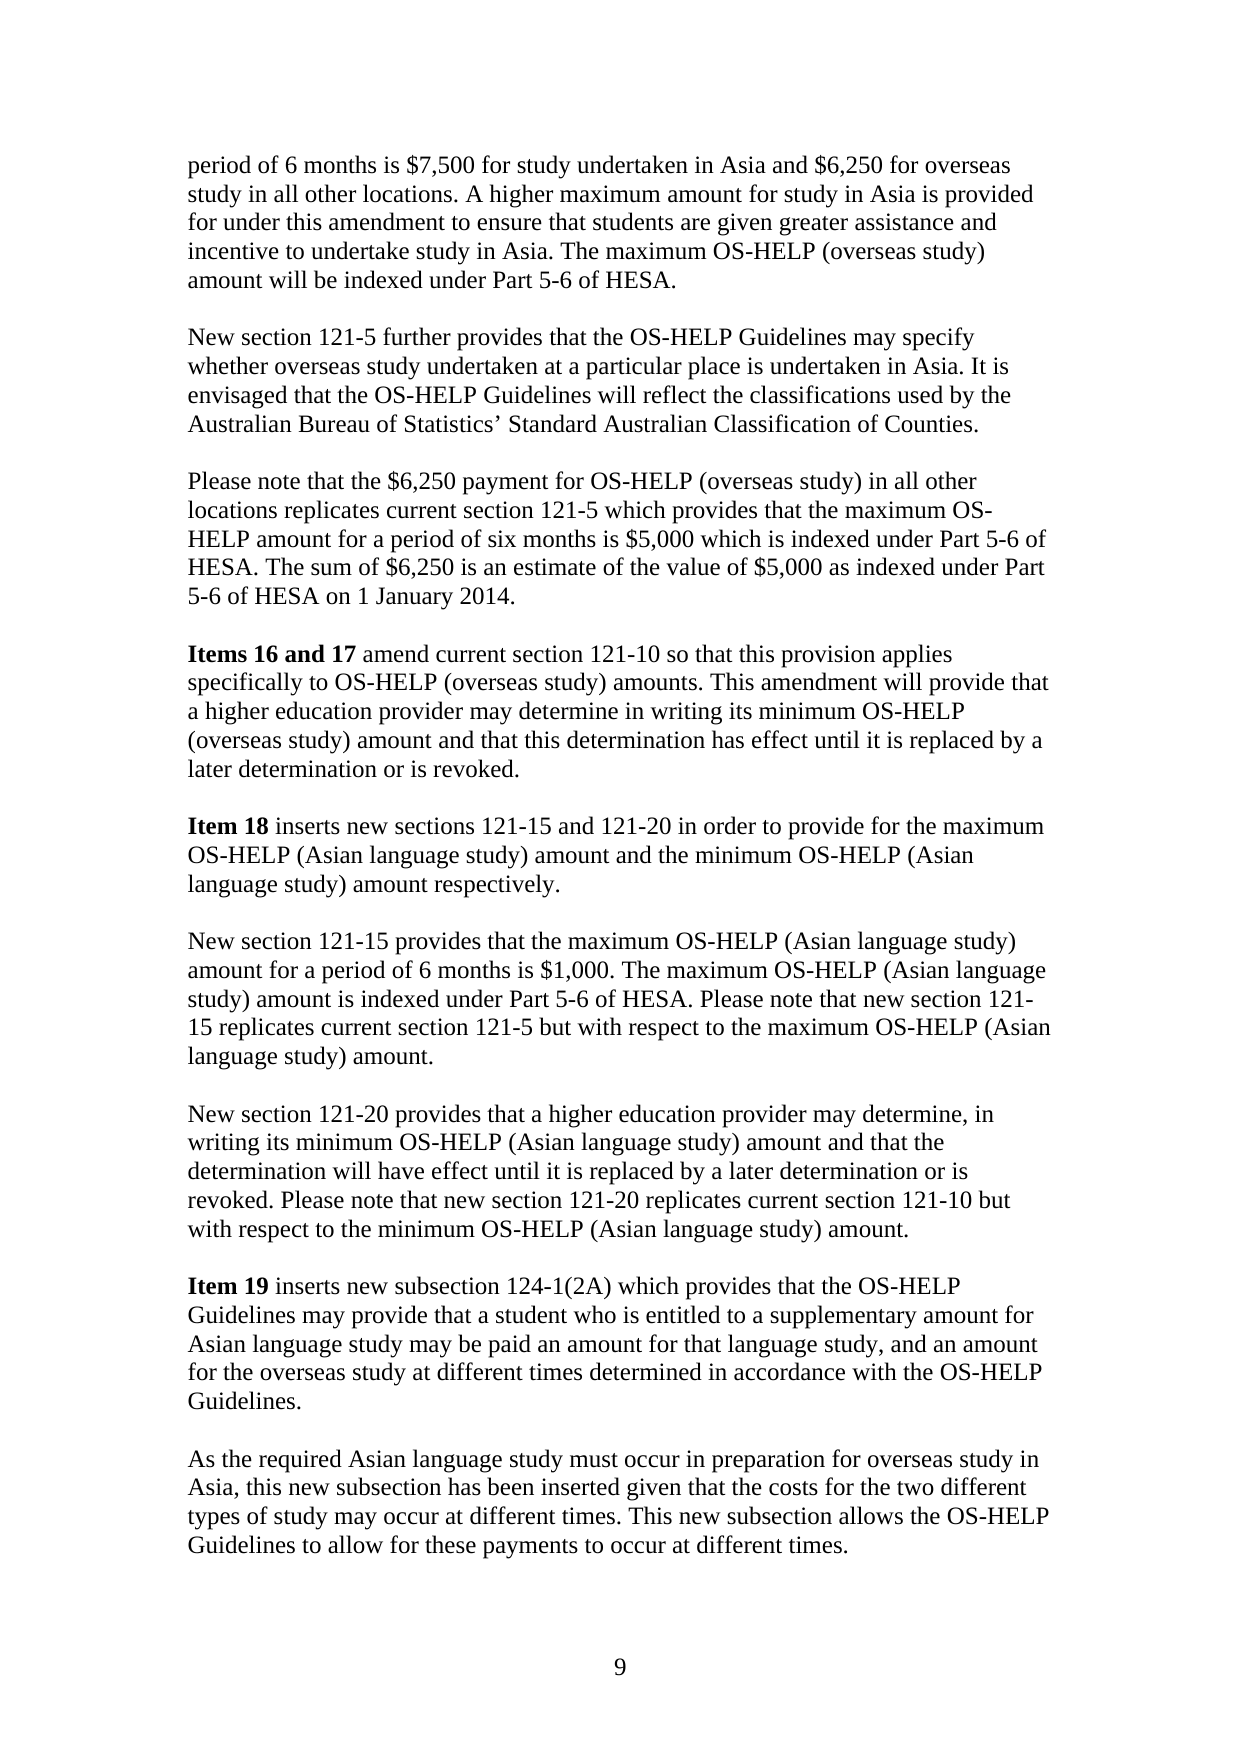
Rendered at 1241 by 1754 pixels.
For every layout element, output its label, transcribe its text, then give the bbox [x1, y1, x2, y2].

text Item 19 inserts new subsection 124-1(2A) which provides that the OS-HELP Guidelines may provide that a student who is entitled to a supplementary amount for Asian language study may be paid an amount for that language study, and an amount for the overseas study at different times determined in accordance with the OS-HELP Guidelines. [187, 1271, 1053, 1415]
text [187, 150, 1053, 294]
text Please note that the $6,250 payment for OS-HELP (overseas study) in all other locations replicates current section 121-5 which provides that the maximum OS-HELP amount for a period of six months is $5,000 which is indexed under Part 5-6 of HESA. The sum of $6,250 is an estimate of the value of $5,000 as indexed under Part 5-6 of HESA on 1 January 2014. [187, 466, 1053, 610]
text New section 121-20 provides that a higher education provider may determine, in writing its minimum OS-HELP (Asian language study) amount and that the determination will have effect until it is replaced by a later determination or is revoked. Please note that new section 121-20 replicates current section 121-10 but with respect to the minimum OS-HELP (Asian language study) amount. [187, 1099, 1053, 1242]
text Items 16 and 17 amend current section 121-10 so that this provision applies specifically to OS-HELP (overseas study) amounts. This amendment will provide that a higher education provider may determine in writing its minimum OS-HELP (overseas study) amount and that this determination has effect until it is replaced by a later determination or is revoked. [187, 639, 1053, 782]
text As the required Asian language study must occur in preparation for overseas study in Asia, this new subsection has been inserted given that the costs for the two different types of study may occur at different times. This new subsection allows the OS-HELP Guidelines to allow for these payments to occur at different times. [187, 1444, 1053, 1559]
text New section 121-5 further provides that the OS-HELP Guidelines may specify whether overseas study undertaken at a particular place is undertaken in Asia. It is envisaged that the OS-HELP Guidelines will reflect the classifications used by the Australian Bureau of Statistics’ Standard Australian Classification of Counties. [187, 322, 1053, 437]
text New section 121-15 provides that the maximum OS-HELP (Asian language study) amount for a period of 6 months is $1,000. The maximum OS-HELP (Asian language study) amount is indexed under Part 5-6 of HESA. Please note that new section 121-15 replicates current section 121-5 but with respect to the maximum OS-HELP (Asian language study) amount. [187, 926, 1053, 1070]
text Item 18 inserts new sections 121-15 and 121-20 in order to provide for the maximum OS-HELP (Asian language study) amount and the minimum OS-HELP (Asian language study) amount respectively. [187, 811, 1053, 897]
